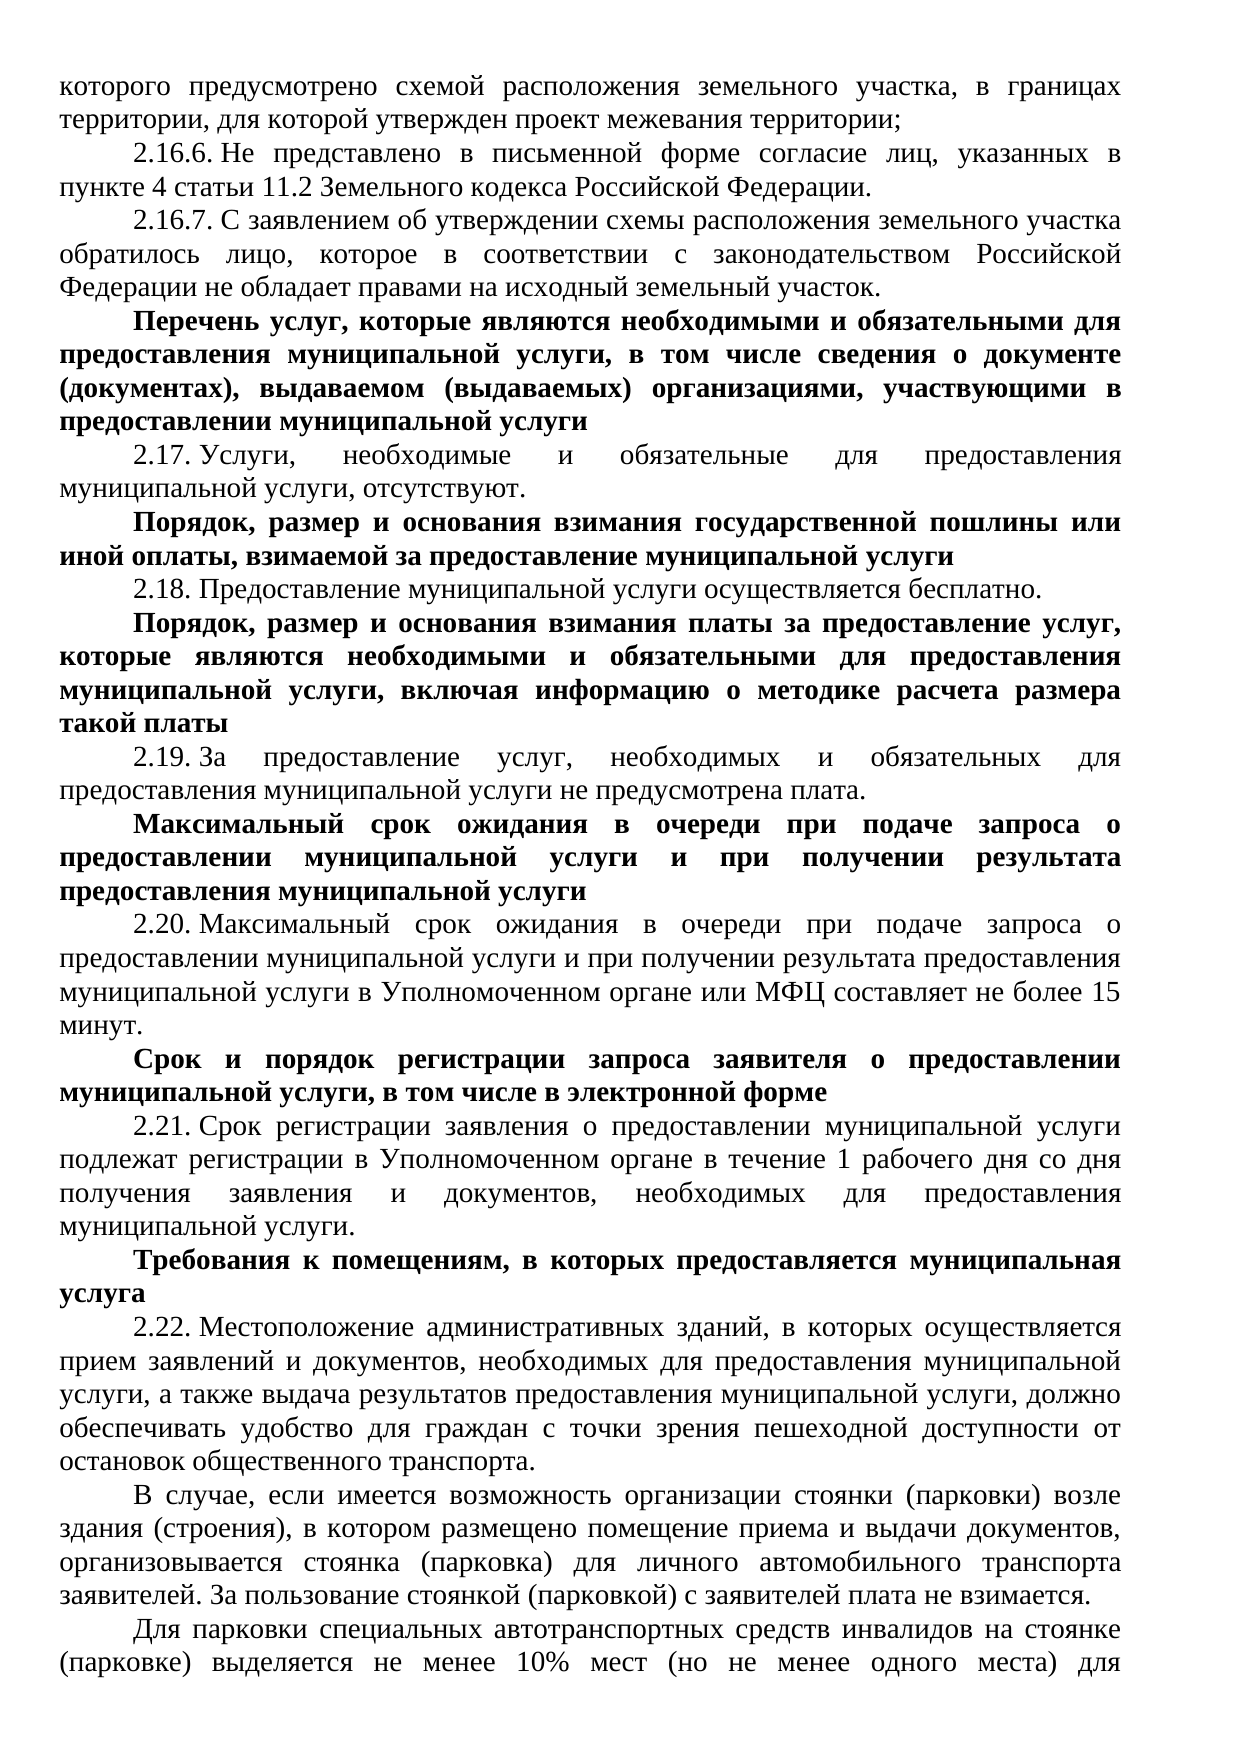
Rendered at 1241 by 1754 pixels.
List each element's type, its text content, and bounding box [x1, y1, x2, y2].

text 2.22. Местоположение административных зданий, в которых осуществляется прием заявлений и документов, необходимых для предоставления муниципальной услуги, а также выдача результатов предоставления муниципальной услуги, должно обеспечивать удобство для граждан с точки зрения пешеходной доступности от остановок общественного транспорта. [59, 1309, 1122, 1477]
text 2.16.7. С заявлением об утверждении схемы расположения земельного участка обратилось лицо, которое в соответствии с законодательством Российской Федерации не обладает правами на исходный земельный участок. [59, 202, 1122, 303]
text 2.17. Услуги, необходимые и обязательные для предоставления муниципальной услуги, отсутствуют. [59, 437, 1122, 504]
text Порядок, размер и основания взимания государственной пошлины или иной оплаты, взимаемой за предоставление муниципальной услуги [59, 504, 1122, 571]
text Требования к помещениям, в которых предоставляется муниципальная услуга [59, 1242, 1122, 1309]
text Перечень услуг, которые являются необходимыми и обязательными для предоставления муниципальной услуги, в том числе сведения о документе (документах), выдаваемом (выдаваемых) организациями, участвующими в предоставлении муниципальной услуги [59, 303, 1122, 437]
text Срок и порядок регистрации запроса заявителя о предоставлении муниципальной услуги, в том числе в электронной форме [59, 1041, 1122, 1108]
text В случае, если имеется возможность организации стоянки (парковки) возле здания (строения), в котором размещено помещение приема и выдачи документов, организовывается стоянка (парковка) для личного автомобильного транспорта заявителей. За пользование стоянкой (парковкой) с заявителей плата не взимается. [59, 1477, 1122, 1611]
text 2.21. Срок регистрации заявления о предоставлении муниципальной услуги подлежат регистрации в Уполномоченном органе в течение 1 рабочего дня со дня получения заявления и документов, необходимых для предоставления муниципальной услуги. [59, 1108, 1122, 1242]
text 2.19. За предоставление услуг, необходимых и обязательных для предоставления муниципальной услуги не предусмотрена плата. [59, 739, 1122, 806]
text Порядок, размер и основания взимания платы за предоставление услуг, которые являются необходимыми и обязательными для предоставления муниципальной услуги, включая информацию о методике расчета размера такой платы [59, 605, 1122, 739]
text 2.18. Предоставление муниципальной услуги осуществляется бесплатно. [59, 571, 1122, 605]
text Максимальный срок ожидания в очереди при подаче запроса о предоставлении муниципальной услуги и при получении результата предоставления муниципальной услуги [59, 806, 1122, 907]
text 2.20. Максимальный срок ожидания в очереди при подаче запроса о предоставлении муниципальной услуги и при получении результата предоставления муниципальной услуги в Уполномоченном органе или МФЦ составляет не более 15 минут. [59, 907, 1122, 1041]
text 2.16.6. Не представлено в письменной форме согласие лиц, указанных в пункте 4 статьи 11.2 Земельного кодекса Российской Федерации. [59, 135, 1122, 202]
